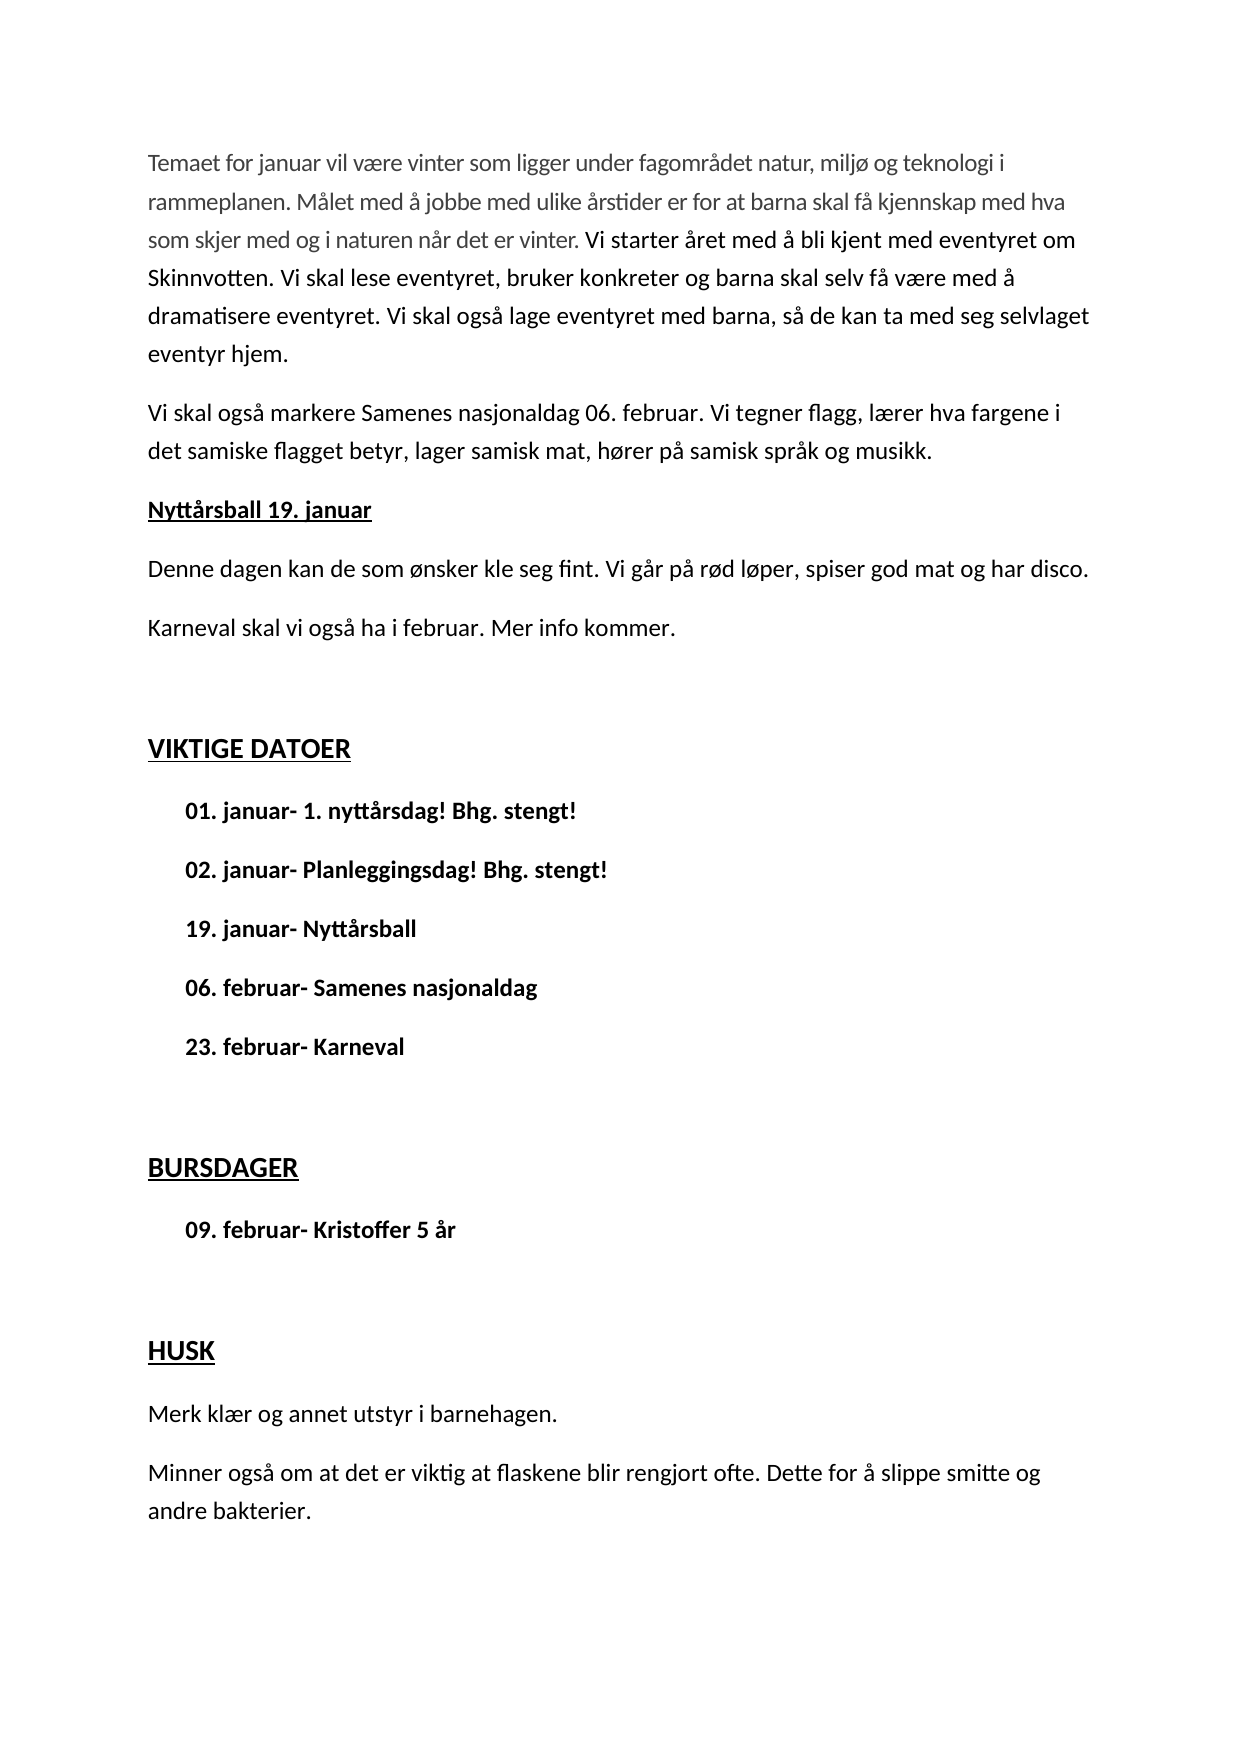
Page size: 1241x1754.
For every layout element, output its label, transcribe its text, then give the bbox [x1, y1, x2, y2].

text Karneval skal vi også ha i februar. Mer info kommer. [148, 612, 1093, 643]
text Temaet for januar vil være vinter som ligger under fagområdet natur, miljø og teknologi i rammeplanen. Målet med å jobbe med ulike årstider er for at barna skal få kjennskap med hva som skjer med og i naturen når det er vinter. Vi starter året med å bli kjent med eventyret om Skinnvotten. Vi skal lese eventyret, bruker konkreter og barna skal selv få være med å dramatisere eventyret. Vi skal også lage eventyret med barna, så de kan ta med seg selvlaget eventyr hjem. [148, 148, 1093, 369]
text VIKTIGE DATOER [148, 730, 1093, 766]
text Denne dagen kan de som ønsker kle seg fint. Vi går på rød løper, spiser god mat og har disco. [148, 553, 1093, 584]
text 06. februar- Samenes nasjonaldag [185, 972, 1093, 1003]
text Merk klær og annet utstyr i barnehagen. [148, 1398, 1093, 1428]
text Vi skal også markere Samenes nasjonaldag 06. februar. Vi tegner flagg, lærer hva fargene i det samiske flagget betyr, lager samisk mat, hører på samisk språk og musikk. [148, 397, 1093, 466]
text 02. januar- Planleggingsdag! Bhg. stengt! [185, 854, 1093, 885]
text BURSDAGER [148, 1149, 1093, 1185]
text 01. januar- 1. nyttårsdag! Bhg. stengt! [185, 795, 1093, 826]
text 09. februar- Kristoffer 5 år [185, 1214, 1093, 1245]
text Minner også om at det er viktig at flaskene blir rengjort ofte. Dette for å slippe smitte og andre bakterier. [148, 1457, 1093, 1525]
text HUSK [148, 1332, 1093, 1368]
text 19. januar- Nyttårsball [185, 913, 1093, 944]
text Nyttårsball 19. januar [148, 494, 1093, 525]
text 23. februar- Karneval [185, 1031, 1093, 1062]
